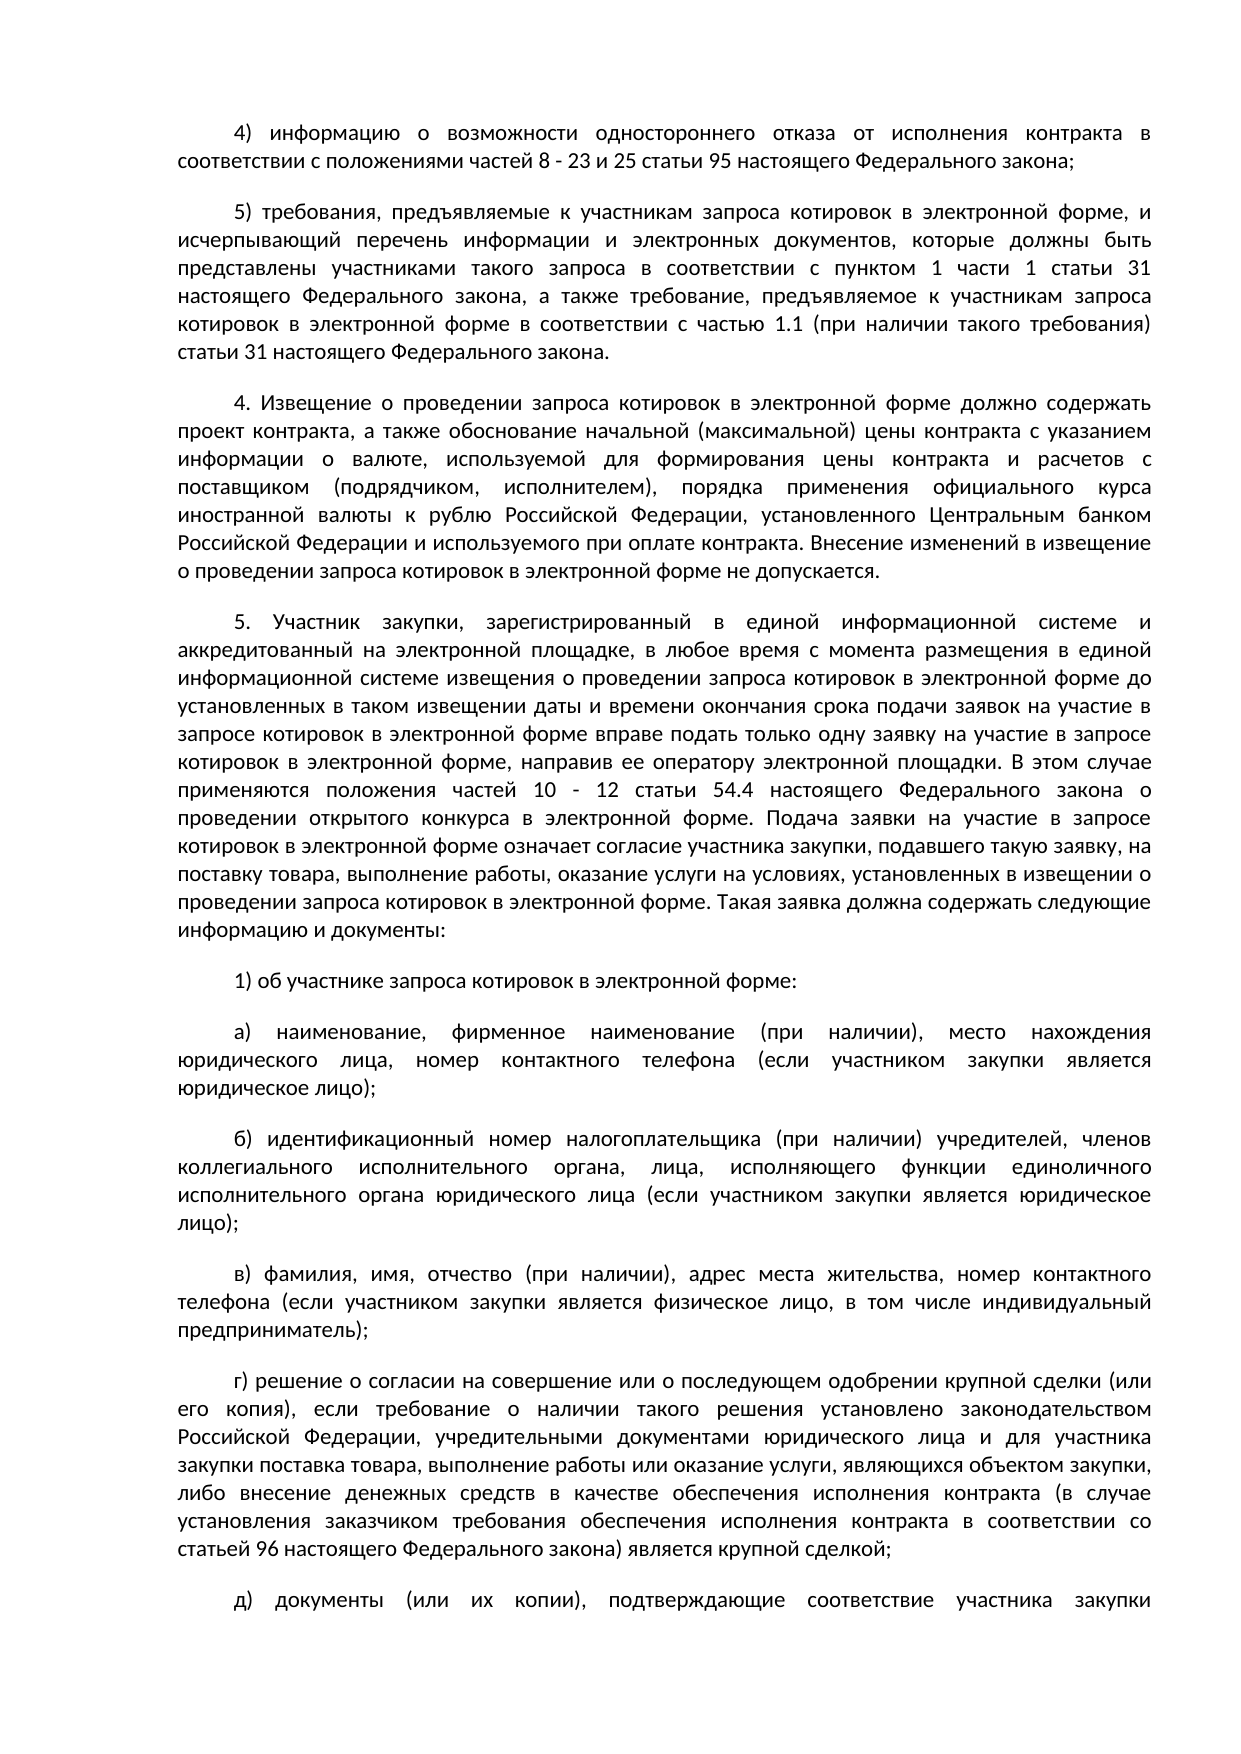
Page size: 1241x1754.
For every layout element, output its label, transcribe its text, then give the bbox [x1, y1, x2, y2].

text 4) информацию о возможности одностороннего отказа от исполнения контракта в соответствии с положениями частей 8 - 23 и 25 статьи 95 настоящего Федерального закона; [177, 118, 1152, 174]
text 5. Участник закупки, зарегистрированный в единой информационной системе и аккредитованный на электронной площадке, в любое время с момента размещения в единой информационной системе извещения о проведении запроса котировок в электронной форме до установленных в таком извещении даты и времени окончания срока подачи заявок на участие в запросе котировок в электронной форме вправе подать только одну заявку на участие в запросе котировок в электронной форме, направив ее оператору электронной площадки. В этом случае применяются положения частей 10 - 12 статьи 54.4 настоящего Федерального закона о проведении открытого конкурса в электронной форме. Подача заявки на участие в запросе котировок в электронной форме означает согласие участника закупки, подавшего такую заявку, на поставку товара, выполнение работы, оказание услуги на условиях, установленных в извещении о проведении запроса котировок в электронной форме. Такая заявка должна содержать следующие информацию и документы: [177, 607, 1152, 943]
text 5) требования, предъявляемые к участникам запроса котировок в электронной форме, и исчерпывающий перечень информации и электронных документов, которые должны быть представлены участниками такого запроса в соответствии с пунктом 1 части 1 статьи 31 настоящего Федерального закона, а также требование, предъявляемое к участникам запроса котировок в электронной форме в соответствии с частью 1.1 (при наличии такого требования) статьи 31 настоящего Федерального закона. [177, 197, 1152, 365]
text г) решение о согласии на совершение или о последующем одобрении крупной сделки (или его копия), если требование о наличии такого решения установлено законодательством Российской Федерации, учредительными документами юридического лица и для участника закупки поставка товара, выполнение работы или оказание услуги, являющихся объектом закупки, либо внесение денежных средств в качестве обеспечения исполнения контракта (в случае установления заказчиком требования обеспечения исполнения контракта в соответствии со статьей 96 настоящего Федерального закона) является крупной сделкой; [177, 1366, 1152, 1562]
text в) фамилия, имя, отчество (при наличии), адрес места жительства, номер контактного телефона (если участником закупки является физическое лицо, в том числе индивидуальный предприниматель); [177, 1259, 1152, 1343]
text 4. Извещение о проведении запроса котировок в электронной форме должно содержать проект контракта, а также обоснование начальной (максимальной) цены контракта с указанием информации о валюте, используемой для формирования цены контракта и расчетов с поставщиком (подрядчиком, исполнителем), порядка применения официального курса иностранной валюты к рублю Российской Федерации, установленного Центральным банком Российской Федерации и используемого при оплате контракта. Внесение изменений в извещение о проведении запроса котировок в электронной форме не допускается. [177, 388, 1152, 584]
text 1) об участнике запроса котировок в электронной форме: [177, 966, 1152, 994]
text а) наименование, фирменное наименование (при наличии), место нахождения юридического лица, номер контактного телефона (если участником закупки является юридическое лицо); [177, 1017, 1152, 1101]
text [177, 1585, 1152, 1613]
text б) идентификационный номер налогоплательщика (при наличии) учредителей, членов коллегиального исполнительного органа, лица, исполняющего функции единоличного исполнительного органа юридического лица (если участником закупки является юридическое лицо); [177, 1124, 1152, 1236]
